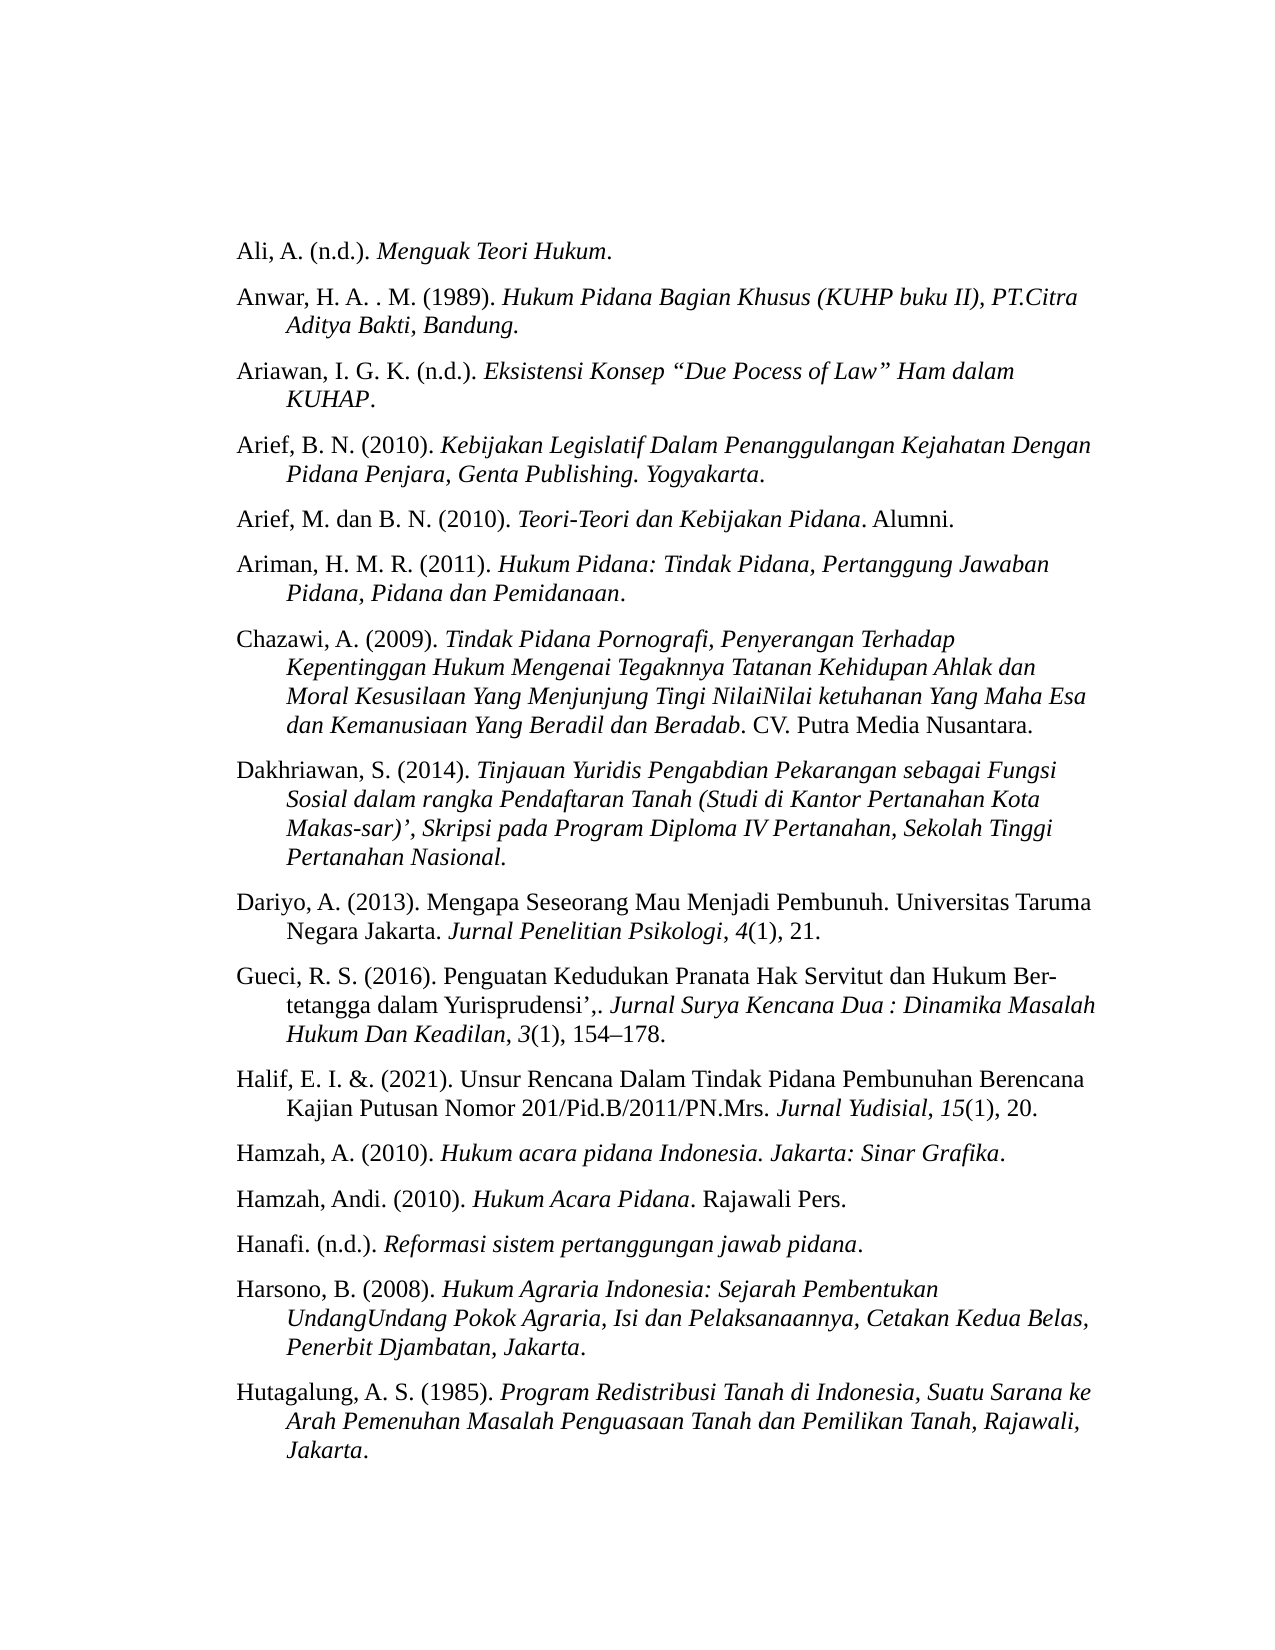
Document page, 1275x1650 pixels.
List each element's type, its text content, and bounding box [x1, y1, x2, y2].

text Anwar, H. A. . M. (1989). Hukum Pidana Bagian Khusus (KUHP buku II), PT.Citra Aditya Bakti, Bandung. [236, 282, 1098, 339]
text Hutagalung, A. S. (1985). Program Redistribusi Tanah di Indonesia, Suatu Sarana ke Arah Pemenuhan Masalah Penguasaan Tanah dan Pemilikan Tanah, Rajawali, Jakarta. [236, 1377, 1098, 1464]
text Chazawi, A. (2009). Tindak Pidana Pornografi, Penyerangan Terhadap Kepentinggan Hukum Mengenai Tegaknnya Tatanan Kehidupan Ahlak dan Moral Kesusilaan Yang Menjunjung Tingi NilaiNilai ketuhanan Yang Maha Esa dan Kemanusiaan Yang Beradil dan Beradab. CV. Putra Media Nusantara. [236, 624, 1098, 739]
text Arief, M. dan B. N. (2010). Teori-Teori dan Kebijakan Pidana. Alumni. [236, 504, 1098, 533]
text Halif, E. I. &. (2021). Unsur Rencana Dalam Tindak Pidana Pembunuhan Berencana Kajian Putusan Nomor 201/Pid.B/2011/PN.Mrs. Jurnal Yudisial, 15(1), 20. [236, 1064, 1098, 1122]
text Hamzah, A. (2010). Hukum acara pidana Indonesia. Jakarta: Sinar Grafika. [236, 1138, 1098, 1167]
text Harsono, B. (2008). Hukum Agraria Indonesia: Sejarah Pembentukan UndangUndang Pokok Agraria, Isi dan Pelaksanaannya, Cetakan Kedua Belas, Penerbit Djambatan, Jakarta. [236, 1274, 1098, 1361]
text Arief, B. N. (2010). Kebijakan Legislatif Dalam Penanggulangan Kejahatan Dengan Pidana Penjara, Genta Publishing. Yogyakarta. [236, 430, 1098, 487]
text Dakhriawan, S. (2014). Tinjauan Yuridis Pengabdian Pekarangan sebagai Fungsi Sosial dalam rangka Pendaftaran Tanah (Studi di Kantor Pertanahan Kota Makas-sar)’, Skripsi pada Program Diploma IV Pertanahan, Sekolah Tinggi Pertanahan Nasional. [236, 755, 1098, 870]
text Ariawan, I. G. K. (n.d.). Eksistensi Konsep “Due Pocess of Law” Ham dalam KUHAP. [236, 356, 1098, 413]
text Dariyo, A. (2013). Mengapa Seseorang Mau Menjadi Pembunuh. Universitas Taruma Negara Jakarta. Jurnal Penelitian Psikologi, 4(1), 21. [236, 887, 1098, 944]
text Gueci, R. S. (2016). Penguatan Kedudukan Pranata Hak Servitut dan Hukum Ber-tetangga dalam Yurisprudensi’,. Jurnal Surya Kencana Dua : Dinamika Masalah Hukum Dan Keadilan, 3(1), 154–178. [236, 961, 1098, 1047]
text Hamzah, Andi. (2010). Hukum Acara Pidana. Rajawali Pers. [236, 1184, 1098, 1212]
text Ariman, H. M. R. (2011). Hukum Pidana: Tindak Pidana, Pertanggung Jawaban Pidana, Pidana dan Pemidanaan. [236, 549, 1098, 607]
text Ali, A. (n.d.). Menguak Teori Hukum. [236, 236, 1098, 265]
text Hanafi. (n.d.). Reformasi sistem pertanggungan jawab pidana. [236, 1229, 1098, 1258]
